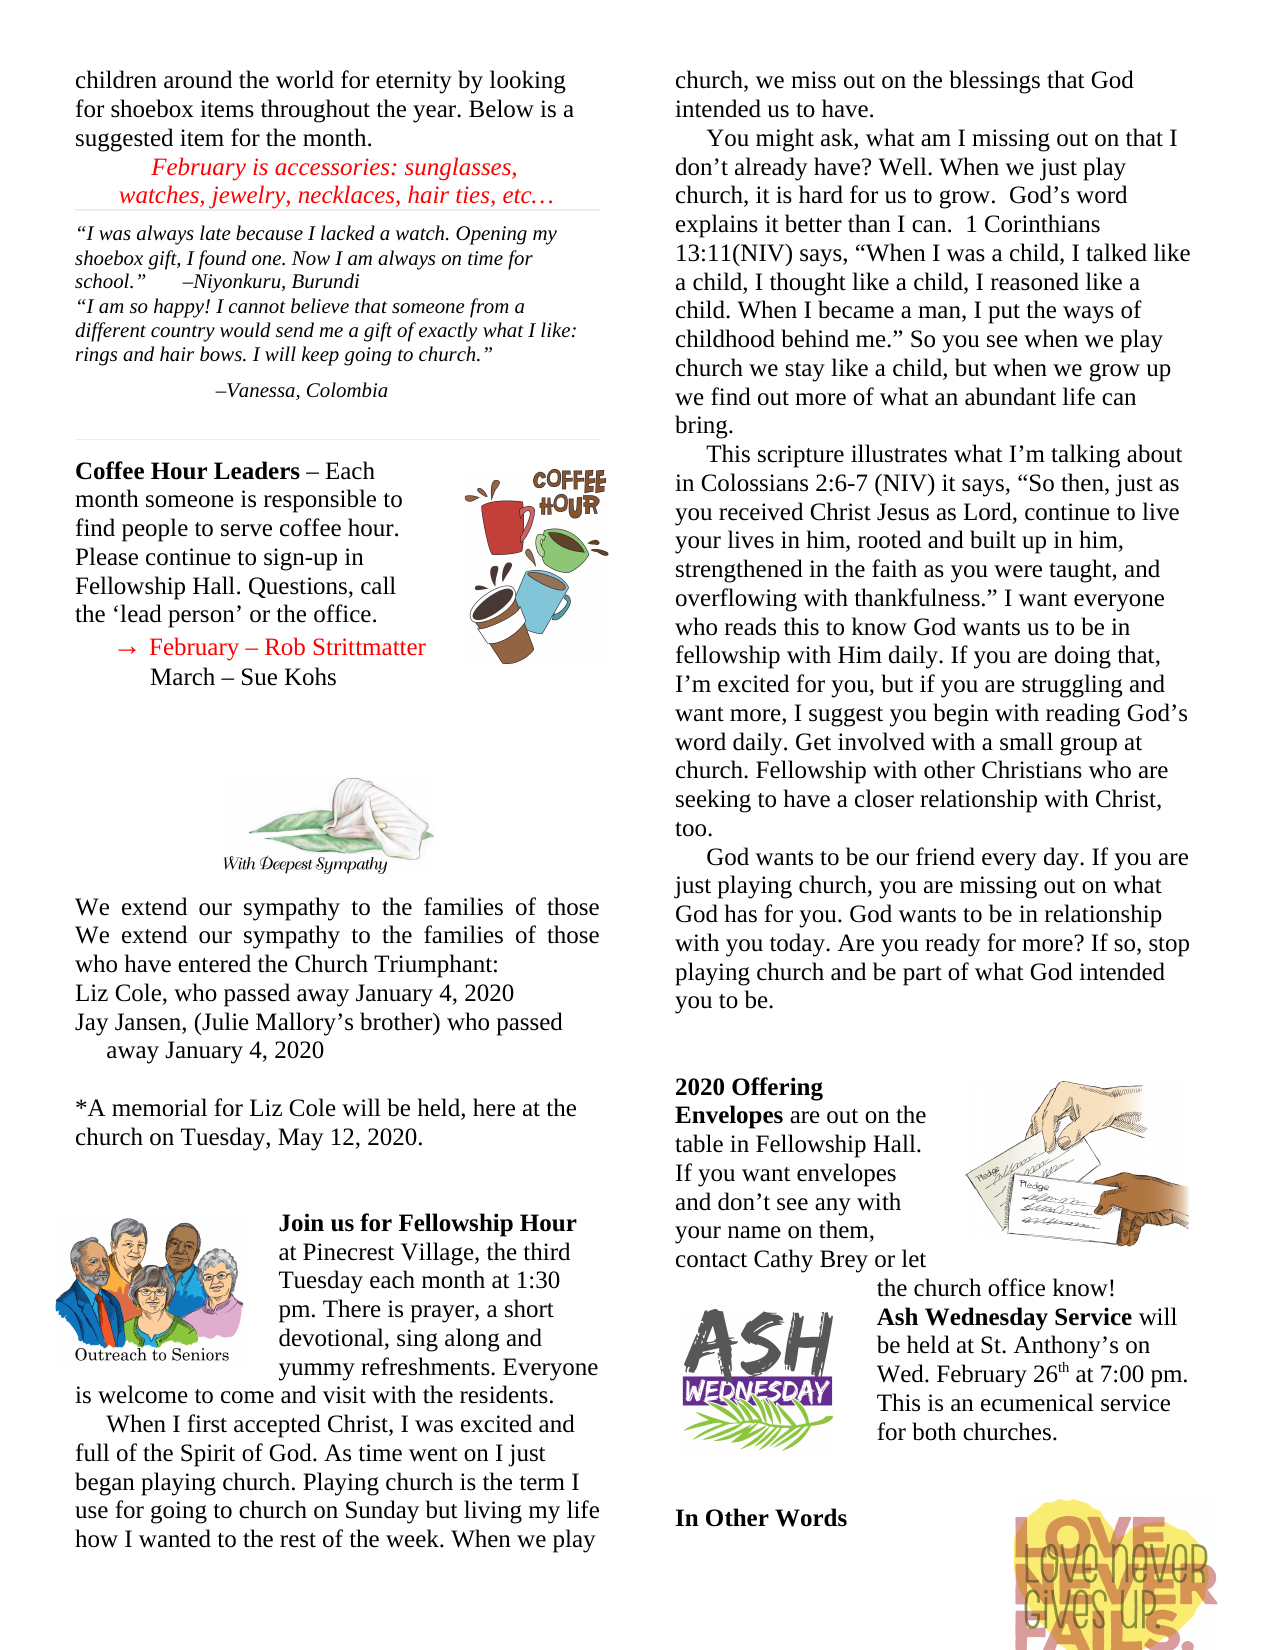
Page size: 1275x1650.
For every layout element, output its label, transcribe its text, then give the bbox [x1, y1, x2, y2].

text “I was always late because I lacked a watch. Opening my shoebox gift, I found one. Now I am always on time for school.” –Niyonkuru, Burundi [75, 211, 600, 293]
picture [464, 469, 609, 664]
text –Vanessa, Colombia [75, 378, 600, 414]
text Jay Jansen, (Julie Mallory’s brother) who passed [75, 1007, 600, 1036]
text Ash Wednesday Service will be held at St. Anthony’s on Wed. February 26th at 7:00 pm. This is an ecumenical service for both churches. [860, 1302, 1200, 1446]
text “I am so happy! I cannot believe that someone from a different country would send me a gift of exactly what I like: rings and hair bows. I will keep going to church.” [75, 293, 600, 378]
picture [223, 777, 435, 874]
text When I first accepted Christ, I was excited and full of the Spirit of God. As time went on I just began playing church. Playing church is the term I use for going to church on Sunday but living my life how I wanted to the rest of the week. When we play church, we miss out on the blessings that God intended us to have. You might ask, what am I missing out on that I don’t already have? Well. When we just play church, it is hard for us to grow. God’s word explains it better than I can. 1 Corinthians 13:11(NIV) says, “When I was a child, I talked like a child, I thought like a child, I reasoned like a child. When I became a man, I put the ways of childhood behind me.” So you see when we play church we stay like a child, but when we grow up we find out more of what an abundant life can bring. This scripture illustrates what I’m talking about in Colossians 2:6-7 (NIV) it says, “So then, just as you received Christ Jesus as Lord, continue to live your lives in him, rooted and built up in him, strengthened in the faith as you were taught, and overflowing with thankfulness.” I want everyone who reads this to know God wants us to be in fellowship with Him daily. If you are doing that, I’m excited for you, but if you are struggling and want more, I suggest you begin with reading God’s word daily. Get involved with a small group at church. Fellowship with other Christians who are seeking to have a closer relationship with Christ, too. God wants to be our friend every day. If you are just playing church, you are missing out on what God has for you. God wants to be in relationship with you today. Are you ready for more? If so, stop playing church and be part of what God intended you to be. [675, 66, 1200, 1014]
text *A memorial for Liz Cole will be held, here at the church on Tuesday, May 12, 2020. [75, 1093, 600, 1151]
text Liz Cole, who passed away January 4, 2020 [75, 978, 600, 1007]
text March – Sue Kohs [75, 662, 600, 691]
text Coffee Hour Leaders – Each month someone is responsible to find people to serve coffee hour. Please continue to sign-up in Fellowship Hall. Questions, call the ‘lead person’ or the office. → February – Rob Strittmatter [75, 456, 600, 662]
text In Other Words [675, 1474, 1200, 1532]
picture [963, 1080, 1190, 1247]
text away January 4, 2020 [75, 1036, 600, 1064]
picture [679, 1309, 834, 1454]
text We extend our sympathy to the families of those We extend our sympathy to the families of those who have entered the Church Triumphant: [75, 892, 600, 978]
text February is accessories: sunglasses, watches, jewelry, necklaces, hair ties, etc… [75, 152, 600, 209]
text Join us for Fellowship Hour at Pinecrest Village, the third Tuesday each month at 1:30 pm. There is prayer, a short devotional, sing along and yummy refreshments. Everyone is welcome to come and visit with the residents. [75, 1208, 600, 1409]
picture [1013, 1499, 1218, 1650]
picture [55, 1217, 244, 1367]
